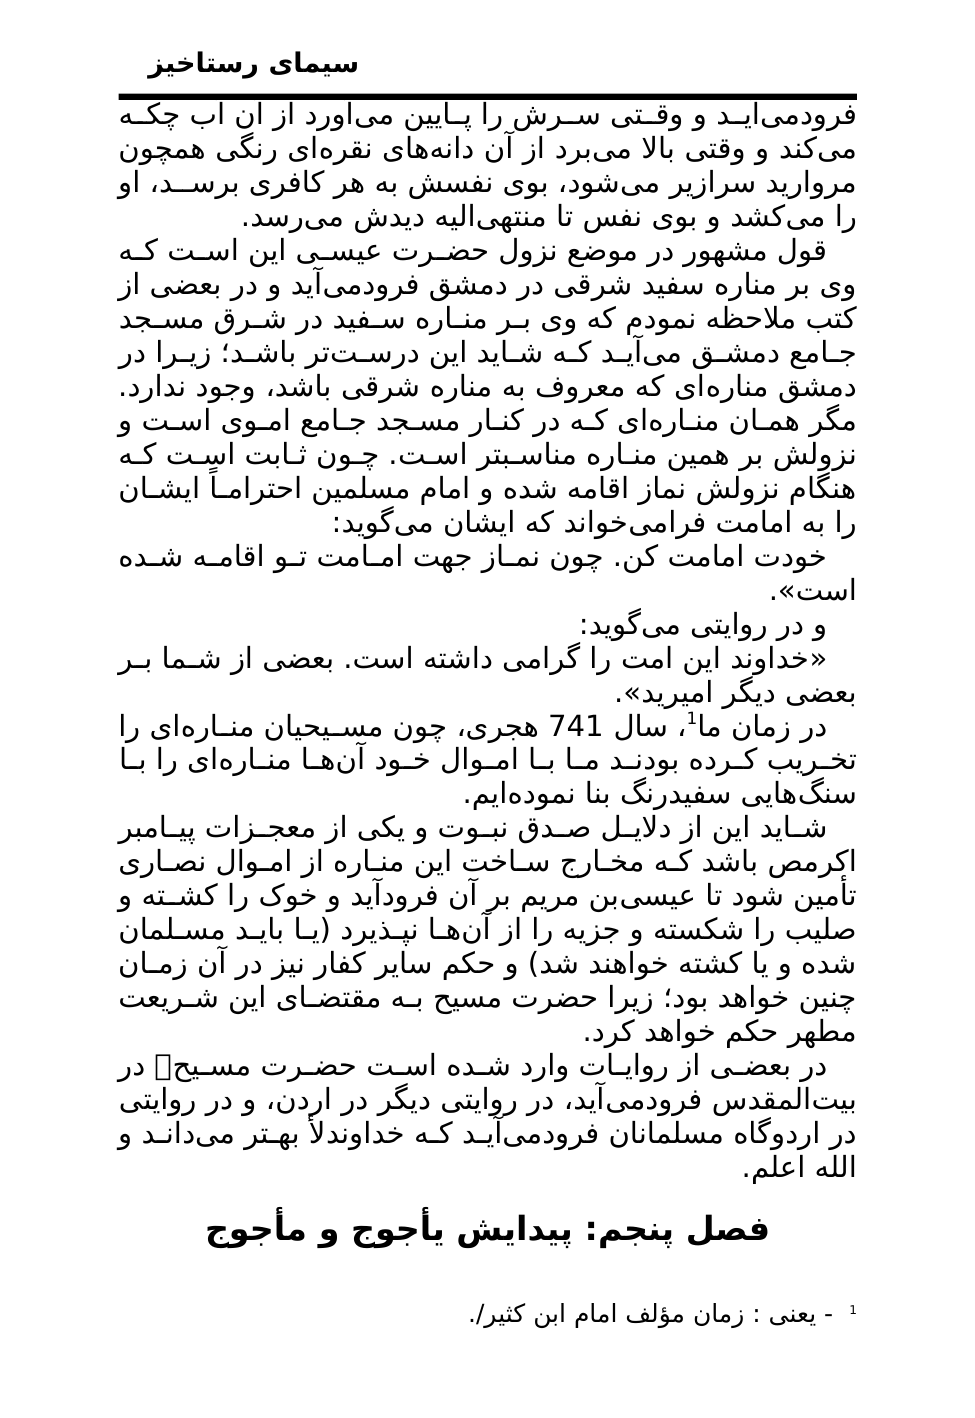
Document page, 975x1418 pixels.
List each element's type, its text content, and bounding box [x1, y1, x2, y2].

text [118, 98, 857, 233]
text شاید این از دلایل صدق نبوت و یکی از معجزات پیامبر اکرمص باشد که مخارج ساخت این مناره از اموال نصاری تأمین شود تا عیسی‌بن مریم بر آن فرودآید و خوک را کشته و صلیب را شکسته و جزیه را از آن‌ها نپذیرد (یا باید مسلمان شده و یا کشته خواهند شد) و حکم سایر کفار نیز در آن زمان چنین خواهد بود؛ زیرا حضرت مسیح به مقتضای این شریعت مطهر حکم خواهد کرد. [118, 811, 857, 1048]
text و در روایتی می‌گوید: [118, 607, 857, 641]
text در زمان ما، سال 741 هجری، چون مسیحیان مناره‌ای را تخریب کرده بودند ما با اموال خود آن‌ها مناره‌ای را با سنگ‌هایی سفیدرنگ بنا نموده‌ایم. [118, 709, 857, 811]
text «خداوند این امت را گرامی داشته است. بعضی از شما بر بعضی دیگر امیرید». [118, 641, 857, 709]
text خودت امامت کن. چون نماز جهت امامت تو اقامه شده است». [118, 539, 857, 607]
text فصل پنجم: پیدایش یأجوج و مأجوج [118, 1209, 857, 1248]
text در بعضی از روایات وارد شده است حضرت مسیح در بیت‌المقدس فرودمی‌آید، در روایتی دیگر در اردن، و در روایتی در اردوگاه مسلمانان فرودمی‌آید که خداوندﻷ بهتر می‌داند و الله اعلم. [118, 1048, 857, 1184]
text قول مشهور در موضع نزول حضرت عیسی این است که وی بر مناره سفید شرقی در دمشق فرودمی‌آید و در بعضی از کتب ملاحظه نمودم که وی بر مناره سفید در شرق مسجد جامع دمشق می‌آید که شاید این درست‌تر باشد؛ زیرا در دمشق مناره‌ای که معروف به مناره شرقی باشد، وجود ندارد. مگر همان مناره‌ای که در کنار مسجد جامع اموی است و نزولش بر همین مناره مناسبتر است. چون ثابت است که هنگام نزولش نماز اقامه شده و امام مسلمین احتراماً ایشان را به امامت فرامی‌خواند که ایشان می‌گوید: [118, 233, 857, 539]
